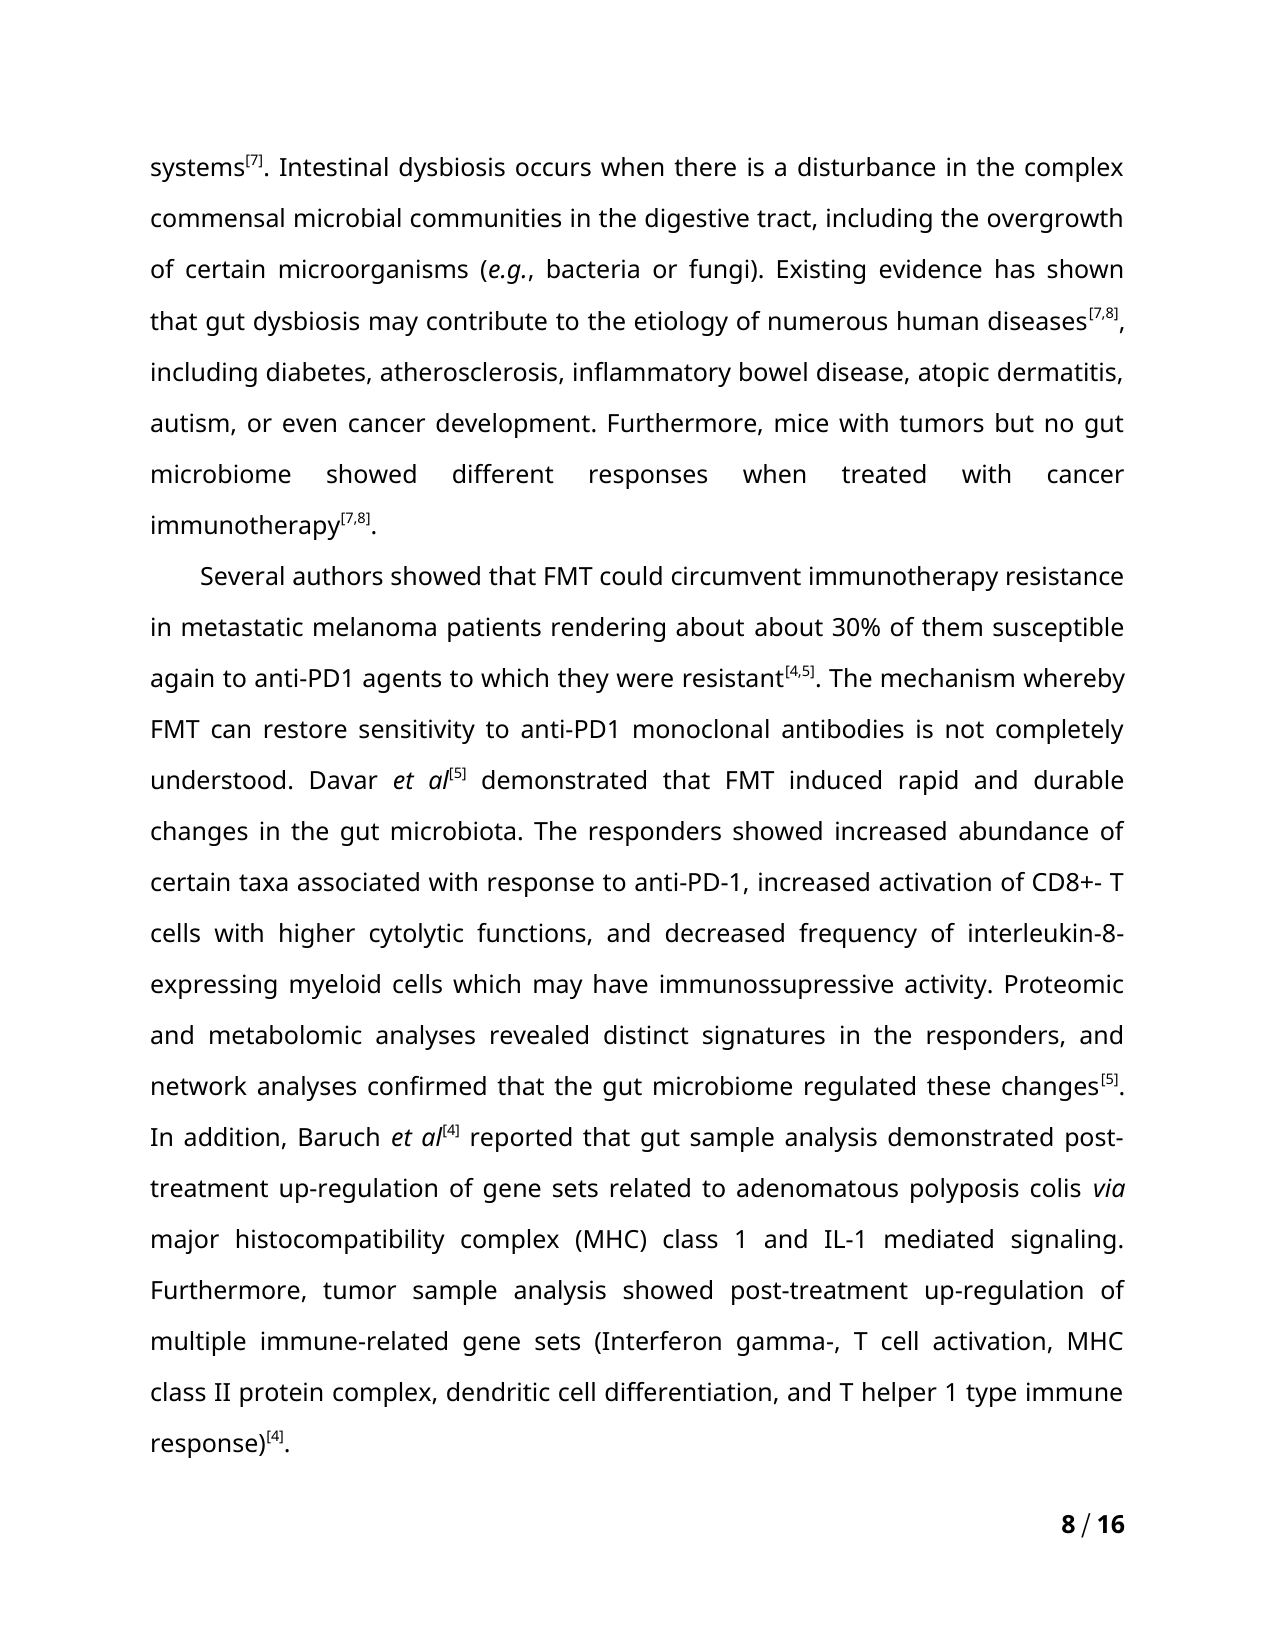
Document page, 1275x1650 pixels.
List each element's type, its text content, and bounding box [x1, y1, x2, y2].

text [150, 150, 1125, 541]
text Several authors showed that FMT could circumvent immunotherapy resistance in metastatic melanoma patients rendering about about 30% of them susceptible again to anti-PD1 agents to which they were resistant[4,5]. The mechanism whereby FMT can restore sensitivity to anti-PD1 monoclonal antibodies is not completely understood. Davar et al[5] demonstrated that FMT induced rapid and durable changes in the gut microbiota. The responders showed increased abundance of certain taxa associated with response to anti-PD-1, increased activation of CD8+- T cells with higher cytolytic functions, and decreased frequency of interleukin-8-expressing myeloid cells which may have immunossupressive activity. Proteomic and metabolomic analyses revealed distinct signatures in the responders, and network analyses confirmed that the gut microbiome regulated these changes[5]. In addition, Baruch et al[4] reported that gut sample analysis demonstrated post-treatment up-regulation of gene sets related to adenomatous polyposis colis via major histocompatibility complex (MHC) class 1 and IL-1 mediated signaling. Furthermore, tumor sample analysis showed post-treatment up-regulation of multiple immune-related gene sets (Interferon gamma-, T cell activation, MHC class II protein complex, dendritic cell differentiation, and T helper 1 type immune response)[4]. [150, 558, 1125, 1460]
